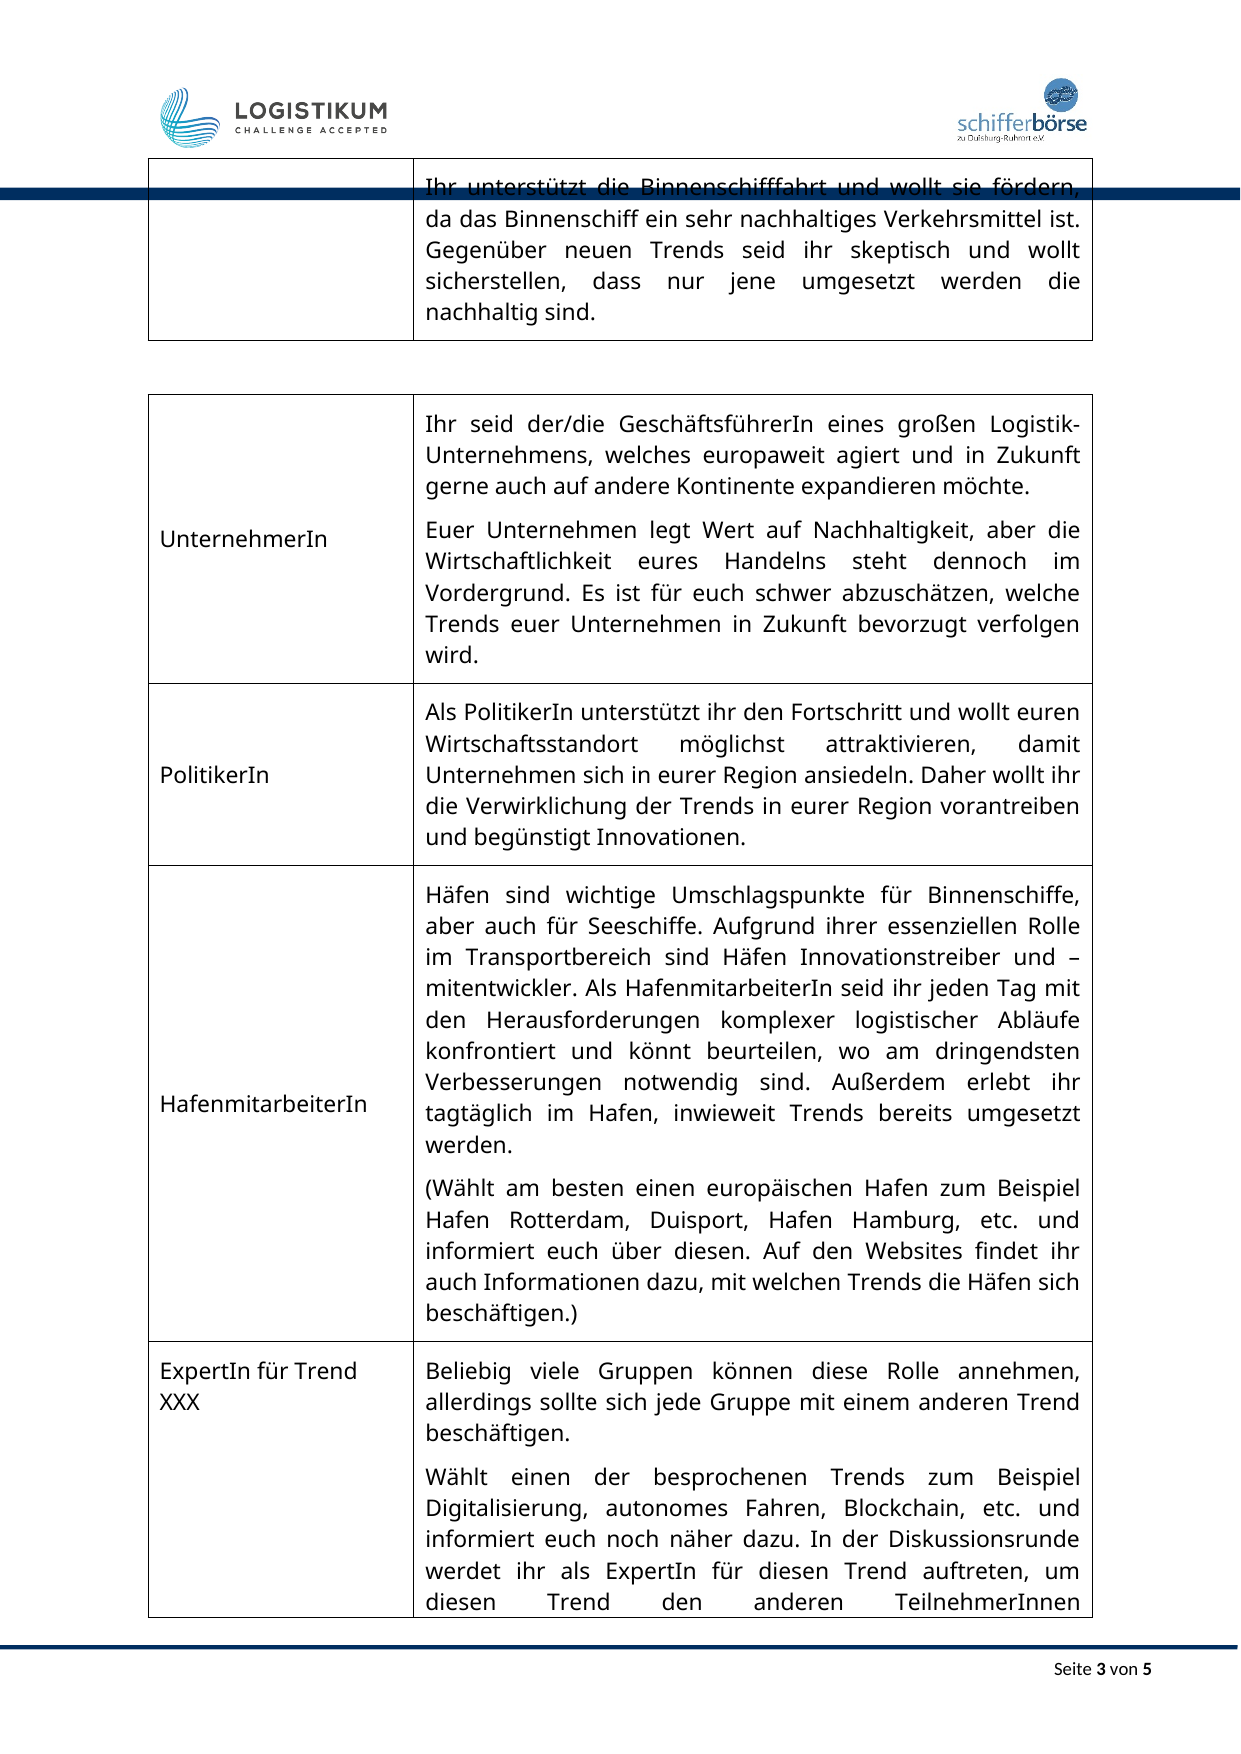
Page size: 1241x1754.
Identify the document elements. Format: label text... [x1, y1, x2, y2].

picture [147, 77, 394, 158]
table_header UnternehmerIn [149, 395, 413, 683]
table_cell PolitikerIn [149, 684, 413, 865]
table_cell HafenmitarbeiterIn [149, 866, 413, 1341]
table_cell UmweltaktivistIn [149, 159, 413, 340]
table_header Ihr seid der/die GeschäftsführerIn eines großen Logistik-Unternehmens, welches europaweit agiert und in Zukunft gerne auch auf andere Kontinente expandieren möchte. Euer Unternehmen legt Wert auf Nachhaltigkeit, aber die Wirtschaftlichkeit eures Handelns steht dennoch im Vordergrund. Es ist für euch schwer abzuschätzen, welche Trends euer Unternehmen in Zukunft bevorzugt verfolgen wird. [414, 395, 1092, 683]
table_cell Häfen sind wichtige Umschlagspunkte für Binnenschiffe, aber auch für Seeschiffe. Aufgrund ihrer essenziellen Rolle im Transportbereich sind Häfen Innovationstreiber und –mitentwickler. Als HafenmitarbeiterIn seid ihr jeden Tag mit den Herausforderungen komplexer logistischer Abläufe konfrontiert und könnt beurteilen, wo am dringendsten Verbesserungen notwendig sind. Außerdem erlebt ihr tagtäglich im Hafen, inwieweit Trends bereits umgesetzt werden. (Wählt am besten einen europäischen Hafen zum Beispiel Hafen Rotterdam, Duisport, Hafen Hamburg, etc. und informiert euch über diesen. Auf den Websites findet ihr auch Informationen dazu, mit welchen Trends die Häfen sich beschäftigen.) [414, 866, 1092, 1341]
table_cell ExpertIn für Trend XXX [149, 1342, 413, 1617]
table_cell Als PolitikerIn unterstützt ihr den Fortschritt und wollt euren Wirtschaftsstandort möglichst attraktivieren, damit Unternehmen sich in eurer Region ansiedeln. Daher wollt ihr die Verwirklichung der Trends in eurer Region vorantreiben und begünstigt Innovationen. [414, 684, 1092, 865]
picture [951, 74, 1093, 147]
